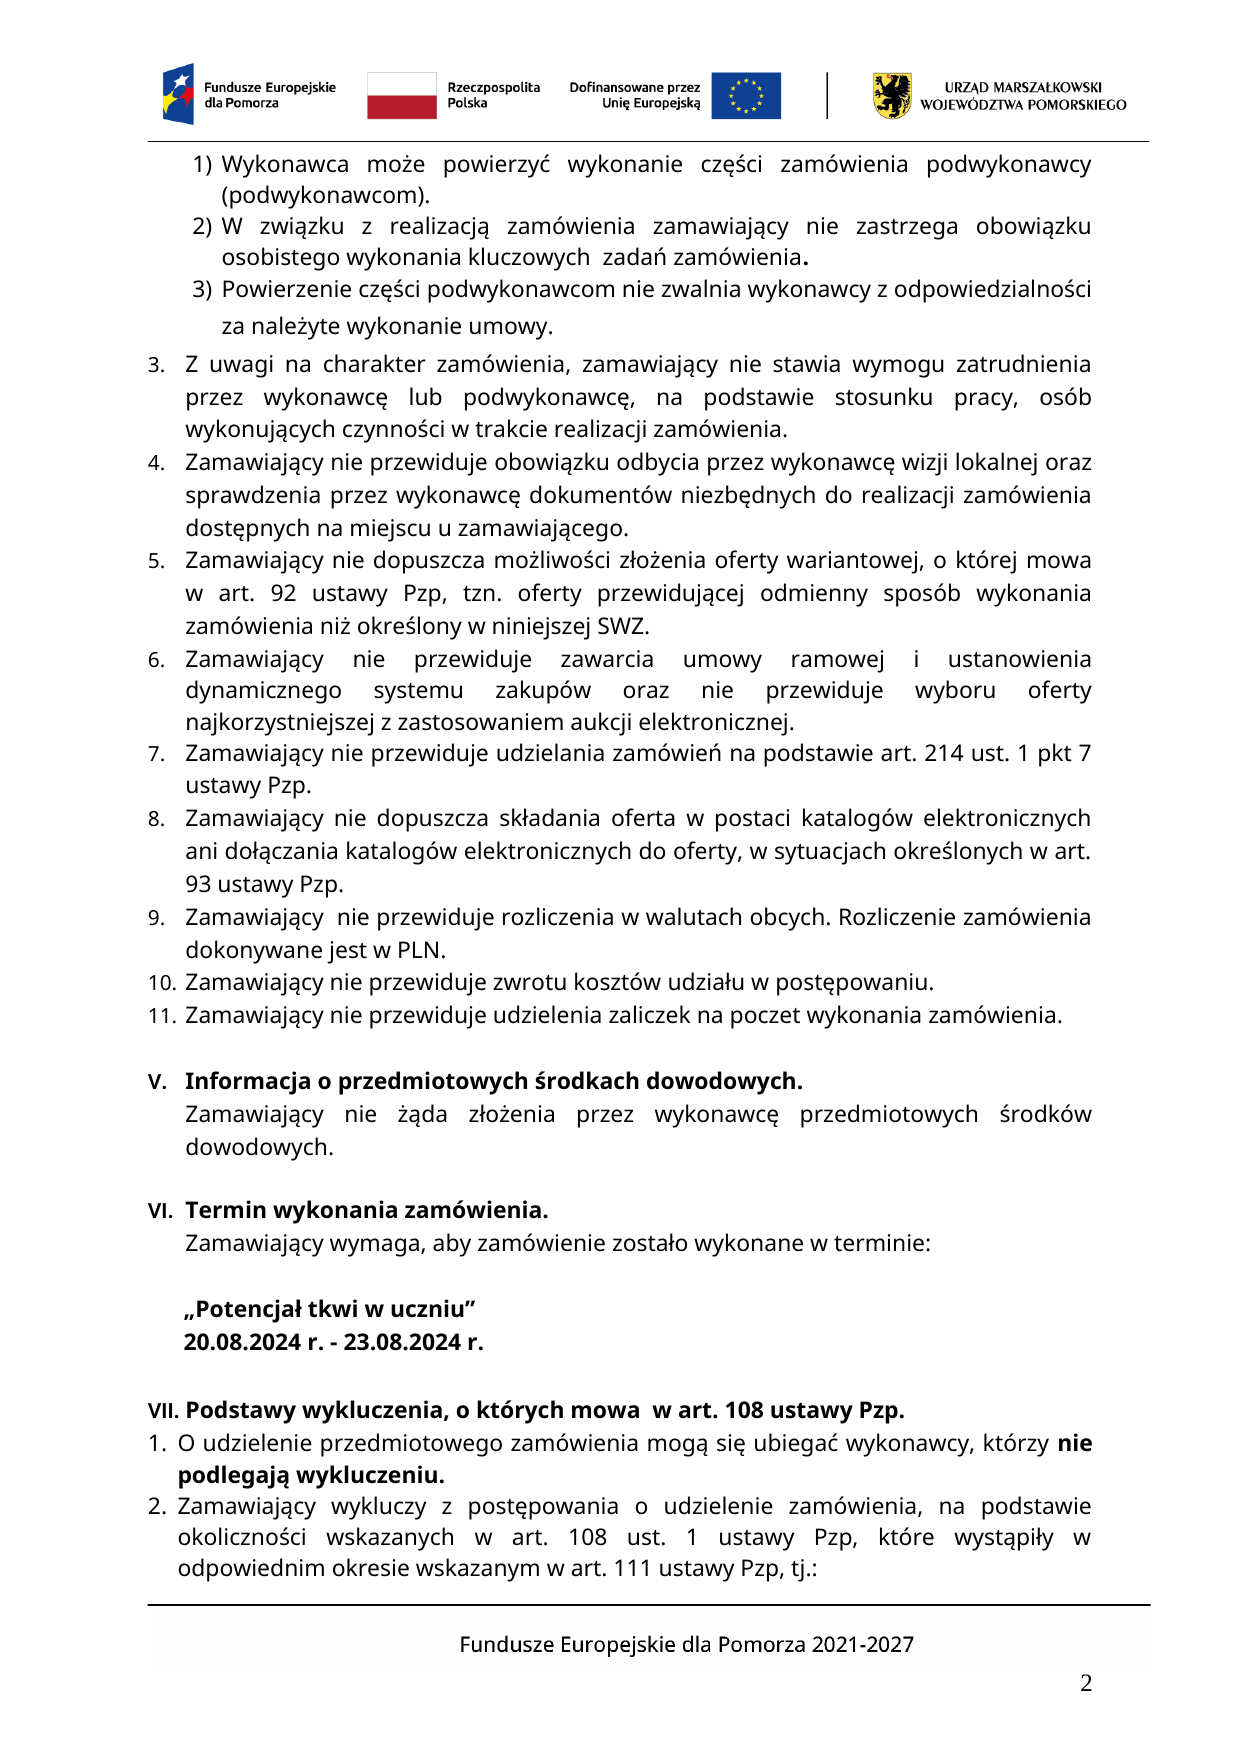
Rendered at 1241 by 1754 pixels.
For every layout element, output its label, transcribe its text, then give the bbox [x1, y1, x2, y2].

list Zamawiający nie dopuszcza możliwości złożenia oferty wariantowej, o której mowa w art. 92 ustawy Pzp, tzn. oferty przewidującej odmienny sposób wykonania zamówienia niż określony w niniejszej SWZ. [148, 544, 1093, 641]
list Zamawiający nie przewiduje udzielania zamówień na podstawie art. 214 ust. 1 pkt 7 ustawy Pzp. [148, 737, 1093, 801]
list Zamawiający nie dopuszcza składania oferta w postaci katalogów elektronicznych ani dołączania katalogów elektronicznych do oferty, w sytuacjach określonych w art. 93 ustawy Pzp. [148, 802, 1093, 899]
list Zamawiający nie przewiduje zwrotu kosztów udziału w postępowaniu. [148, 966, 1093, 998]
list Informacja o przedmiotowych środkach dowodowych. [148, 1065, 1093, 1096]
picture [147, 1604, 1151, 1673]
list Zamawiający nie przewiduje obowiązku odbycia przez wykonawcę wizji lokalnej oraz sprawdzenia przez wykonawcę dokumentów niezbędnych do realizacji zamówienia dostępnych na miejscu u zamawiającego. [148, 446, 1093, 543]
text 20.08.2024 r. - 23.08.2024 r. [148, 1326, 1093, 1357]
text Zamawiający nie żąda złożenia przez wykonawcę przedmiotowych środków dowodowych. [185, 1098, 1093, 1162]
text Zamawiający wymaga, aby zamówienie zostało wykonane w terminie: [185, 1227, 1093, 1258]
list Zamawiający wykluczy z postępowania o udzielenie zamówienia, na podstawie okoliczności wskazanych w art. 108 ust. 1 ustawy Pzp, które wystąpiły w odpowiednim okresie wskazanym w art. 111 ustawy Pzp, tj.: [148, 1490, 1093, 1583]
list Zamawiający nie przewiduje udzielenia zaliczek na poczet wykonania zamówienia. [148, 999, 1093, 1030]
picture [147, 47, 1150, 142]
list Powierzenie części podwykonawcom nie zwalnia wykonawcy z odpowiedzialności za należyte wykonanie umowy. [192, 273, 1093, 341]
list Termin wykonania zamówienia. [148, 1194, 1093, 1226]
list Z uwagi na charakter zamówienia, zamawiający nie stawia wymogu zatrudnienia przez wykonawcę lub podwykonawcę, na podstawie stosunku pracy, osób wykonujących czynności w trakcie realizacji zamówienia. [148, 348, 1093, 444]
list Zamawiający nie przewiduje rozliczenia w walutach obcych. Rozliczenie zamówienia dokonywane jest w PLN. [148, 901, 1093, 965]
list Podstawy wykluczenia, o których mowa w art. 108 ustawy Pzp. [148, 1394, 1093, 1426]
list Zamawiający nie przewiduje zawarcia umowy ramowej i ustanowienia dynamicznego systemu zakupów oraz nie przewiduje wyboru oferty najkorzystniejszej z zastosowaniem aukcji elektronicznej. [148, 643, 1093, 737]
list Wykonawca może powierzyć wykonanie części zamówienia podwykonawcy (podwykonawcom). [192, 148, 1093, 210]
list O udzielenie przedmiotowego zamówienia mogą się ubiegać wykonawcy, którzy nie podlegają wykluczeniu. [148, 1427, 1093, 1490]
list W związku z realizacją zamówienia zamawiający nie zastrzega obowiązku osobistego wykonania kluczowych zadań zamówienia. [192, 210, 1093, 273]
text „Potencjał tkwi w uczniu” [148, 1293, 1093, 1324]
